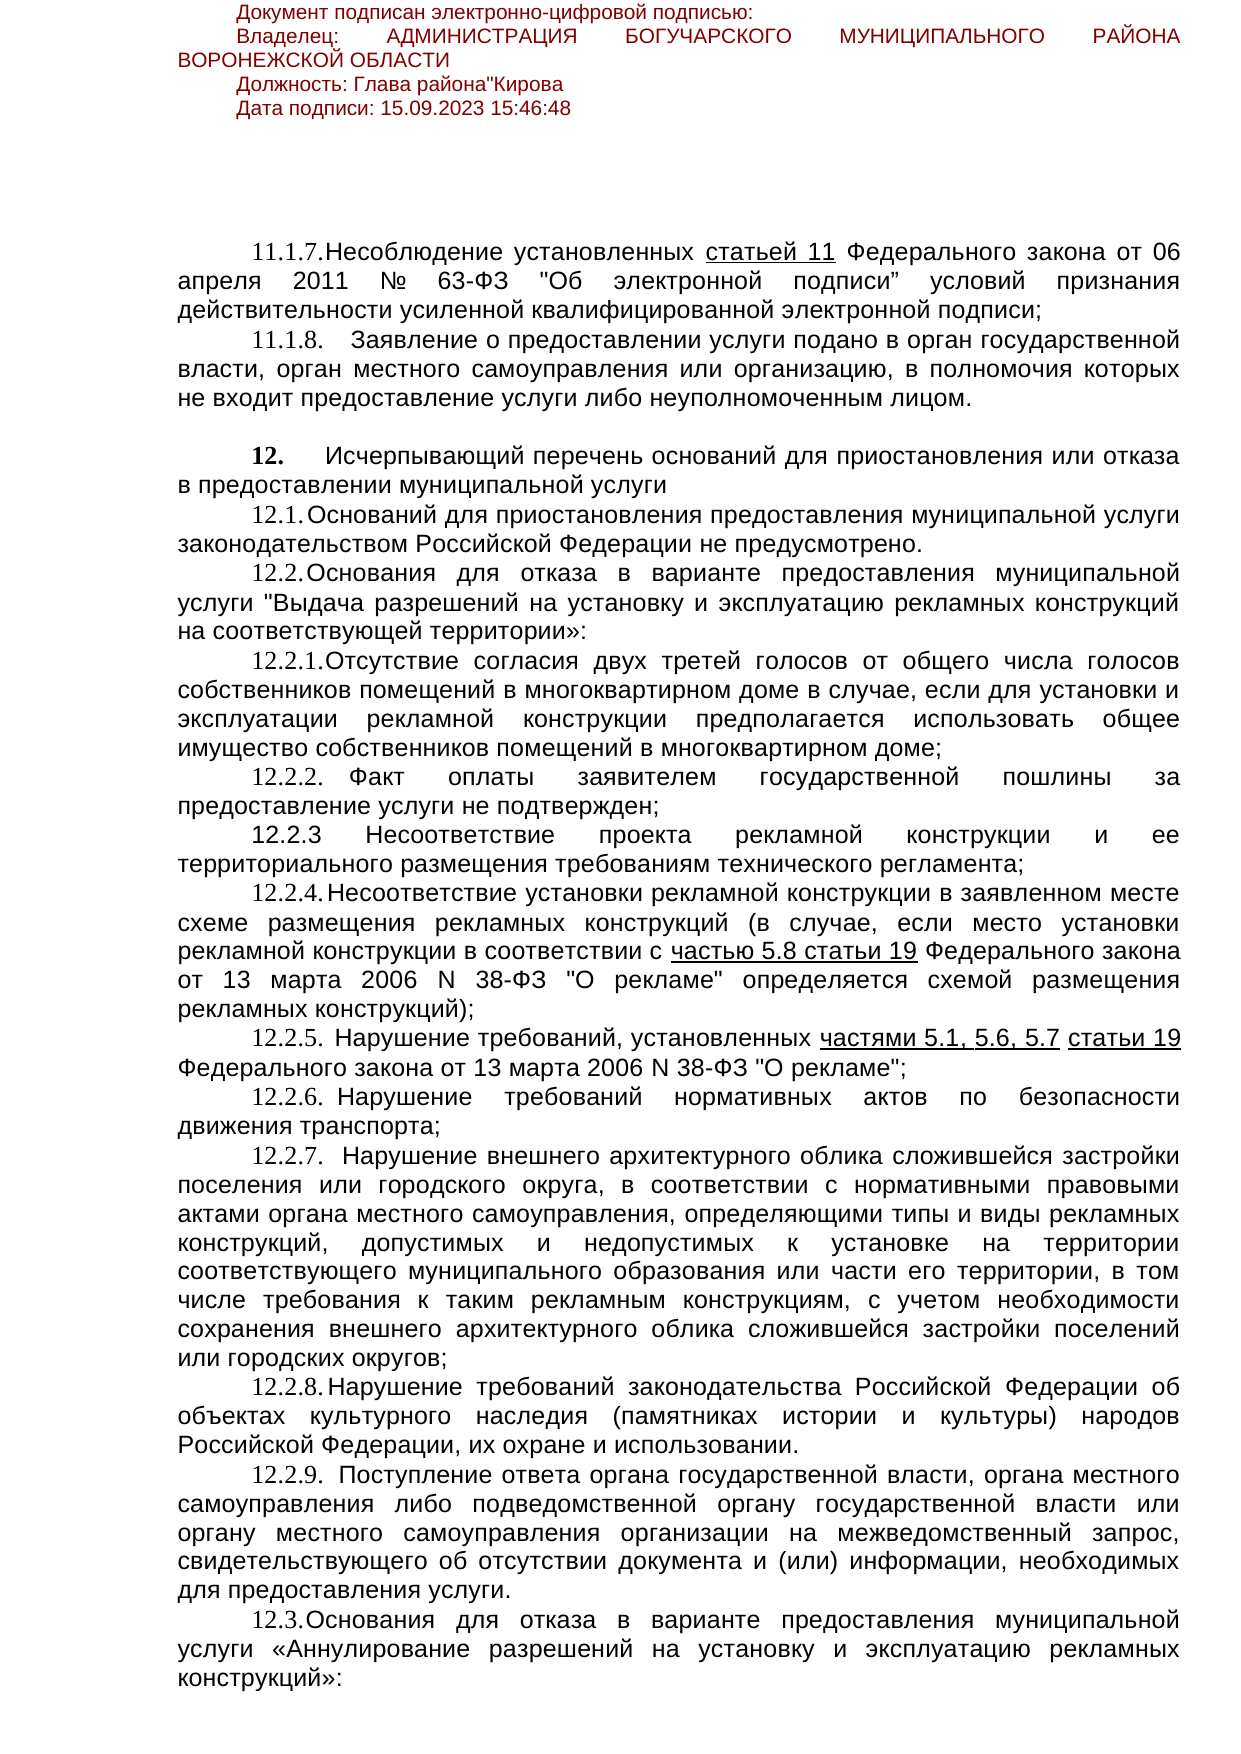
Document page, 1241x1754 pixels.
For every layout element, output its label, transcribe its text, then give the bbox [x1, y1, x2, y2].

list Заявление о предоставлении услуги подано в орган государственной власти, орган местного самоуправления или организацию, в полномочия которых не входит предоставление услуги либо неуполномоченным лицом. [177, 324, 1181, 411]
list Исчерпывающий перечень оснований для приостановления или отказа в предоставлении муниципальной услуги [177, 440, 1181, 499]
list Нарушение требований, установленных частями 5.1, 5.6, 5.7 статьи 19 Федерального закона от 13 марта 2006 N 38-ФЗ "О рекламе"; [177, 1022, 1181, 1081]
list Нарушение внешнего архитектурного облика сложившейся застройки поселения или городского округа, в соответствии с нормативными правовыми актами органа местного самоуправления, определяющими типы и виды рекламных конструкций, допустимых и недопустимых к установке на территории соответствующего муниципального образования или части его территории, в том числе требования к таким рекламным конструкциям, с учетом необходимости сохранения внешнего архитектурного облика сложившейся застройки поселений или городских округов; [177, 1140, 1181, 1371]
list Поступление ответа органа государственной власти, органа местного самоуправления либо подведомственной органу государственной власти или органу местного самоуправления организации на межведомственный запрос, свидетельствующего об отсутствии документа и (или) информации, необходимых для предоставления услуги. [177, 1459, 1181, 1604]
list Оснований для приостановления предоставления муниципальной услуги законодательством Российской Федерации не предусмотрено. [177, 499, 1181, 557]
list Несоблюдение установленных статьей 11 Федерального закона от 06 апреля 2011 № 63-ФЗ "Об электронной подписи” условий признания действительности усиленной квалифицированной электронной подписи; [177, 236, 1181, 324]
list Нарушение требований законодательства Российской Федерации об объектах культурного наследия (памятниках истории и культуры) народов Российской Федерации, их охране и использовании. [177, 1371, 1181, 1459]
list Основания для отказа в варианте предоставления муниципальной услуги "Выдача разрешений на установку и эксплуатацию рекламных конструкций на соответствующей территории»: [177, 557, 1181, 645]
list Отсутствие согласия двух третей голосов от общего числа голосов собственников помещений в многоквартирном доме в случае, если для установки и эксплуатации рекламной конструкции предполагается использовать общее имущество собственников помещений в многоквартирном доме; [177, 645, 1181, 761]
list Несоответствие установки рекламной конструкции в заявленном месте схеме размещения рекламных конструкций (в случае, если место установки рекламной конструкции в соответствии с частью 5.8 статьи 19 Федерального закона от 13 марта 2006 N 38-ФЗ "О рекламе" определяется схемой размещения рекламных конструкций); [177, 877, 1181, 1022]
list Основания для отказа в варианте предоставления муниципальной услуги «Аннулирование разрешений на установку и эксплуатацию рекламных конструкций»: [177, 1604, 1181, 1691]
list Факт оплаты заявителем государственной пошлины за предоставление услуги не подтвержден; [177, 761, 1181, 820]
list Нарушение требований нормативных актов по безопасности движения транспорта; [177, 1081, 1181, 1140]
text 12.2.3 Несоответствие проекта рекламной конструкции и ее территориального размещения требованиям технического регламента; [177, 820, 1181, 877]
